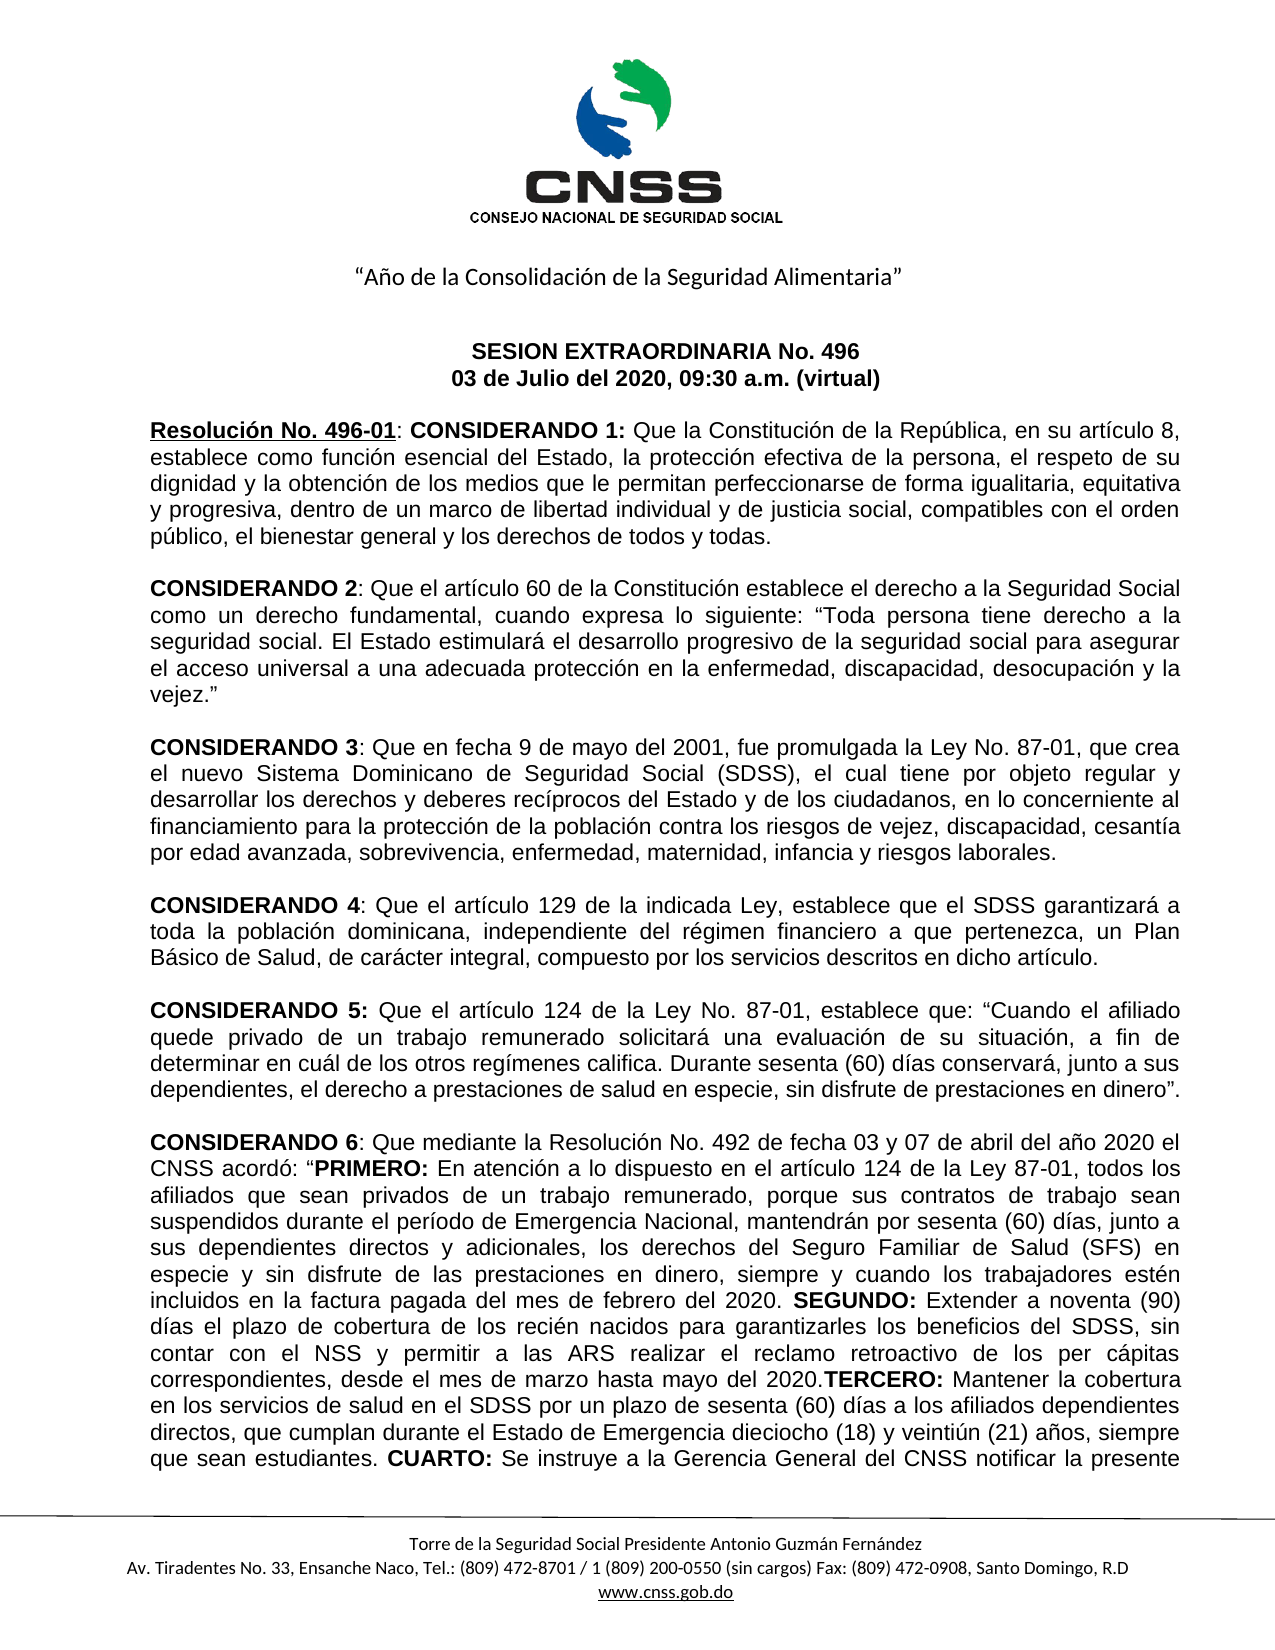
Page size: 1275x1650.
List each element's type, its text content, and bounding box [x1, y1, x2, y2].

text SESION EXTRAORDINARIA No. 496 [150, 338, 1181, 364]
text CONSIDERANDO 4: Que el artículo 129 de la indicada Ley, establece que el SDSS garantizará a toda la población dominicana, independiente del régimen financiero a que pertenezca, un Plan Básico de Salud, de carácter integral, compuesto por los servicios descritos en dicho artículo. [150, 892, 1181, 971]
text 03 de Julio del 2020, 09:30 a.m. (virtual) [150, 364, 1181, 391]
text CONSIDERANDO 2: Que el artículo 60 de la Constitución establece el derecho a la Seguridad Social como un derecho fundamental, cuando expresa lo siguiente: “Toda persona tiene derecho a la seguridad social. El Estado estimulará el desarrollo progresivo de la seguridad social para asegurar el acceso universal a una adecuada protección en la enfermedad, discapacidad, desocupación y la vejez.” [150, 575, 1181, 707]
text CONSIDERANDO 5: Que el artículo 124 de la Ley No. 87-01, establece que: “Cuando el afiliado quede privado de un trabajo remunerado solicitará una evaluación de su situación, a fin de determinar en cuál de los otros regímenes califica. Durante sesenta (60) días conservará, junto a sus dependientes, el derecho a prestaciones de salud en especie, sin disfrute de prestaciones en dinero”. [150, 997, 1181, 1102]
text Resolución No. 496-01: CONSIDERANDO 1: Que la Constitución de la República, en su artículo 8, establece como función esencial del Estado, la protección efectiva de la persona, el respeto de su dignidad y la obtención de los medios que le permitan perfeccionarse de forma igualitaria, equitativa y progresiva, dentro de un marco de libertad individual y de justicia social, compatibles con el orden público, el bienestar general y los derechos de todos y todas. [150, 417, 1181, 549]
text CONSIDERANDO 3: Que en fecha 9 de mayo del 2001, fue promulgada la Ley No. 87-01, que crea el nuevo Sistema Dominicano de Seguridad Social (SDSS), el cual tiene por objeto regular y desarrollar los derechos y deberes recíprocos del Estado y de los ciudadanos, en lo concerniente al financiamiento para la protección de la población contra los riesgos de vejez, discapacidad, cesantía por edad avanzada, sobrevivencia, enfermedad, maternidad, infancia y riesgos laborales. [150, 733, 1181, 865]
picture [460, 44, 791, 242]
